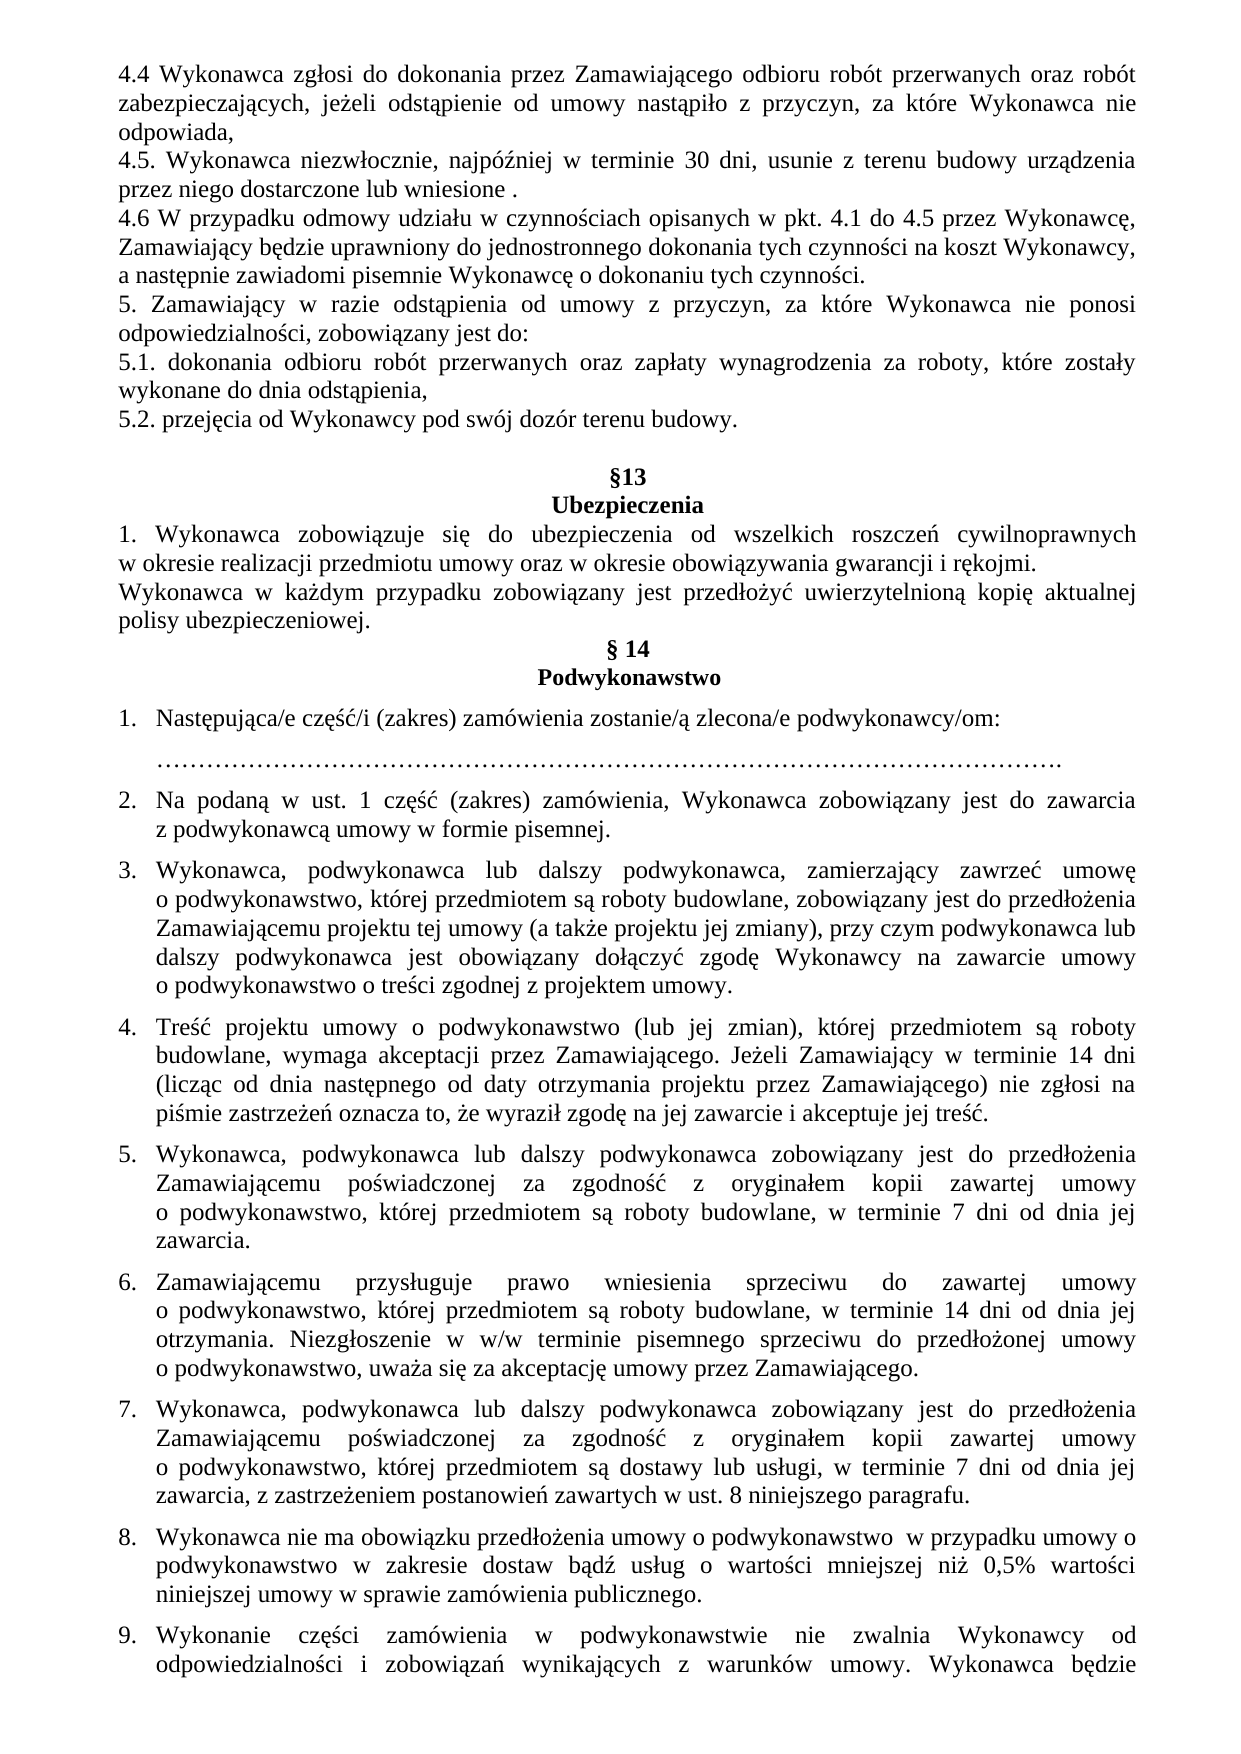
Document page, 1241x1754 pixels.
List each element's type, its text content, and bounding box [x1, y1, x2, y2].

text Wykonawca w każdym przypadku zobowiązany jest przedłożyć uwierzytelnioną kopię aktualnej polisy ubezpieczeniowej. [118, 577, 1137, 634]
list Treść projektu umowy o podwykonawstwo (lub jej zmian), której przedmiotem są roboty budowlane, wymaga akceptacji przez Zamawiającego. Jeżeli Zamawiający w terminie 14 dni (licząc od dnia następnego od daty otrzymania projektu przez Zamawiającego) nie zgłosi na piśmie zastrzeżeń oznacza to, że wyraził zgodę na jej zawarcie i akceptuje jej treść. [118, 1012, 1137, 1127]
text 5.1. dokonania odbioru robót przerwanych oraz zapłaty wynagrodzenia za roboty, które zostały wykonane do dnia odstąpienia, [118, 347, 1137, 404]
text 4.6 W przypadku odmowy udziału w czynnościach opisanych w pkt. 4.1 do 4.5 przez Wykonawcę, Zamawiający będzie uprawniony do jednostronnego dokonania tych czynności na koszt Wykonawcy, a następnie zawiadomi pisemnie Wykonawcę o dokonaniu tych czynności. [118, 203, 1137, 289]
list Zamawiającemu przysługuje prawo wniesienia sprzeciwu do zawartej umowy o podwykonawstwo, której przedmiotem są roboty budowlane, w terminie 14 dni od dnia jej otrzymania. Niezgłoszenie w w/w terminie pisemnego sprzeciwu do przedłożonej umowy o podwykonawstwo, uważa się za akceptację umowy przez Zamawiającego. [118, 1267, 1137, 1382]
text Ubezpieczenia [118, 490, 1137, 519]
text §13 [118, 462, 1137, 490]
list Wykonawca, podwykonawca lub dalszy podwykonawca zobowiązany jest do przedłożenia Zamawiającemu poświadczonej za zgodność z oryginałem kopii zawartej umowy o podwykonawstwo, której przedmiotem są dostawy lub usługi, w terminie 7 dni od dnia jej zawarcia, z zastrzeżeniem postanowień zawartych w ust. 8 niniejszego paragrafu. [118, 1394, 1137, 1509]
list Wykonawca, podwykonawca lub dalszy podwykonawca zobowiązany jest do przedłożenia Zamawiającemu poświadczonej za zgodność z oryginałem kopii zawartej umowy o podwykonawstwo, której przedmiotem są roboty budowlane, w terminie 7 dni od dnia jej zawarcia. [118, 1139, 1137, 1254]
list Następująca/e część/i (zakres) zamówienia zostanie/ą zlecona/e podwykonawcy/om: [118, 703, 1137, 732]
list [118, 1620, 1137, 1678]
list Na podaną w ust. 1 część (zakres) zamówienia, Wykonawca zobowiązany jest do zawarcia z podwykonawcą umowy w formie pisemnej. [118, 785, 1137, 843]
text 1. Wykonawca zobowiązuje się do ubezpieczenia od wszelkich roszczeń cywilnoprawnych w okresie realizacji przedmiotu umowy oraz w okresie obowiązywania gwarancji i rękojmi. [118, 519, 1137, 577]
text Podwykonawstwo [118, 663, 1137, 690]
list Wykonawca nie ma obowiązku przedłożenia umowy o podwykonawstwo w przypadku umowy o podwykonawstwo w zakresie dostaw bądź usług o wartości mniejszej niż 0,5% wartości niniejszej umowy w sprawie zamówienia publicznego. [118, 1522, 1137, 1608]
text 4.5. Wykonawca niezwłocznie, najpóźniej w terminie 30 dni, usunie z terenu budowy urządzenia przez niego dostarczone lub wniesione . [118, 145, 1137, 203]
text 5. Zamawiający w razie odstąpienia od umowy z przyczyn, za które Wykonawca nie ponosi odpowiedzialności, zobowiązany jest do: [118, 289, 1137, 347]
text ………………………………………………………………………………………………. [156, 744, 1137, 773]
text 5.2. przejęcia od Wykonawcy pod swój dozór terenu budowy. [118, 404, 1137, 433]
list Wykonawca, podwykonawca lub dalszy podwykonawca, zamierzający zawrzeć umowę o podwykonawstwo, której przedmiotem są roboty budowlane, zobowiązany jest do przedłożenia Zamawiającemu projektu tej umowy (a także projektu jej zmiany), przy czym podwykonawca lub dalszy podwykonawca jest obowiązany dołączyć zgodę Wykonawcy na zawarcie umowy o podwykonawstwo o treści zgodnej z projektem umowy. [118, 855, 1137, 999]
text § 14 [118, 634, 1137, 663]
text 4.4 Wykonawca zgłosi do dokonania przez Zamawiającego odbioru robót przerwanych oraz robót zabezpieczających, jeżeli odstąpienie od umowy nastąpiło z przyczyn, za które Wykonawca nie odpowiada, [118, 59, 1137, 145]
